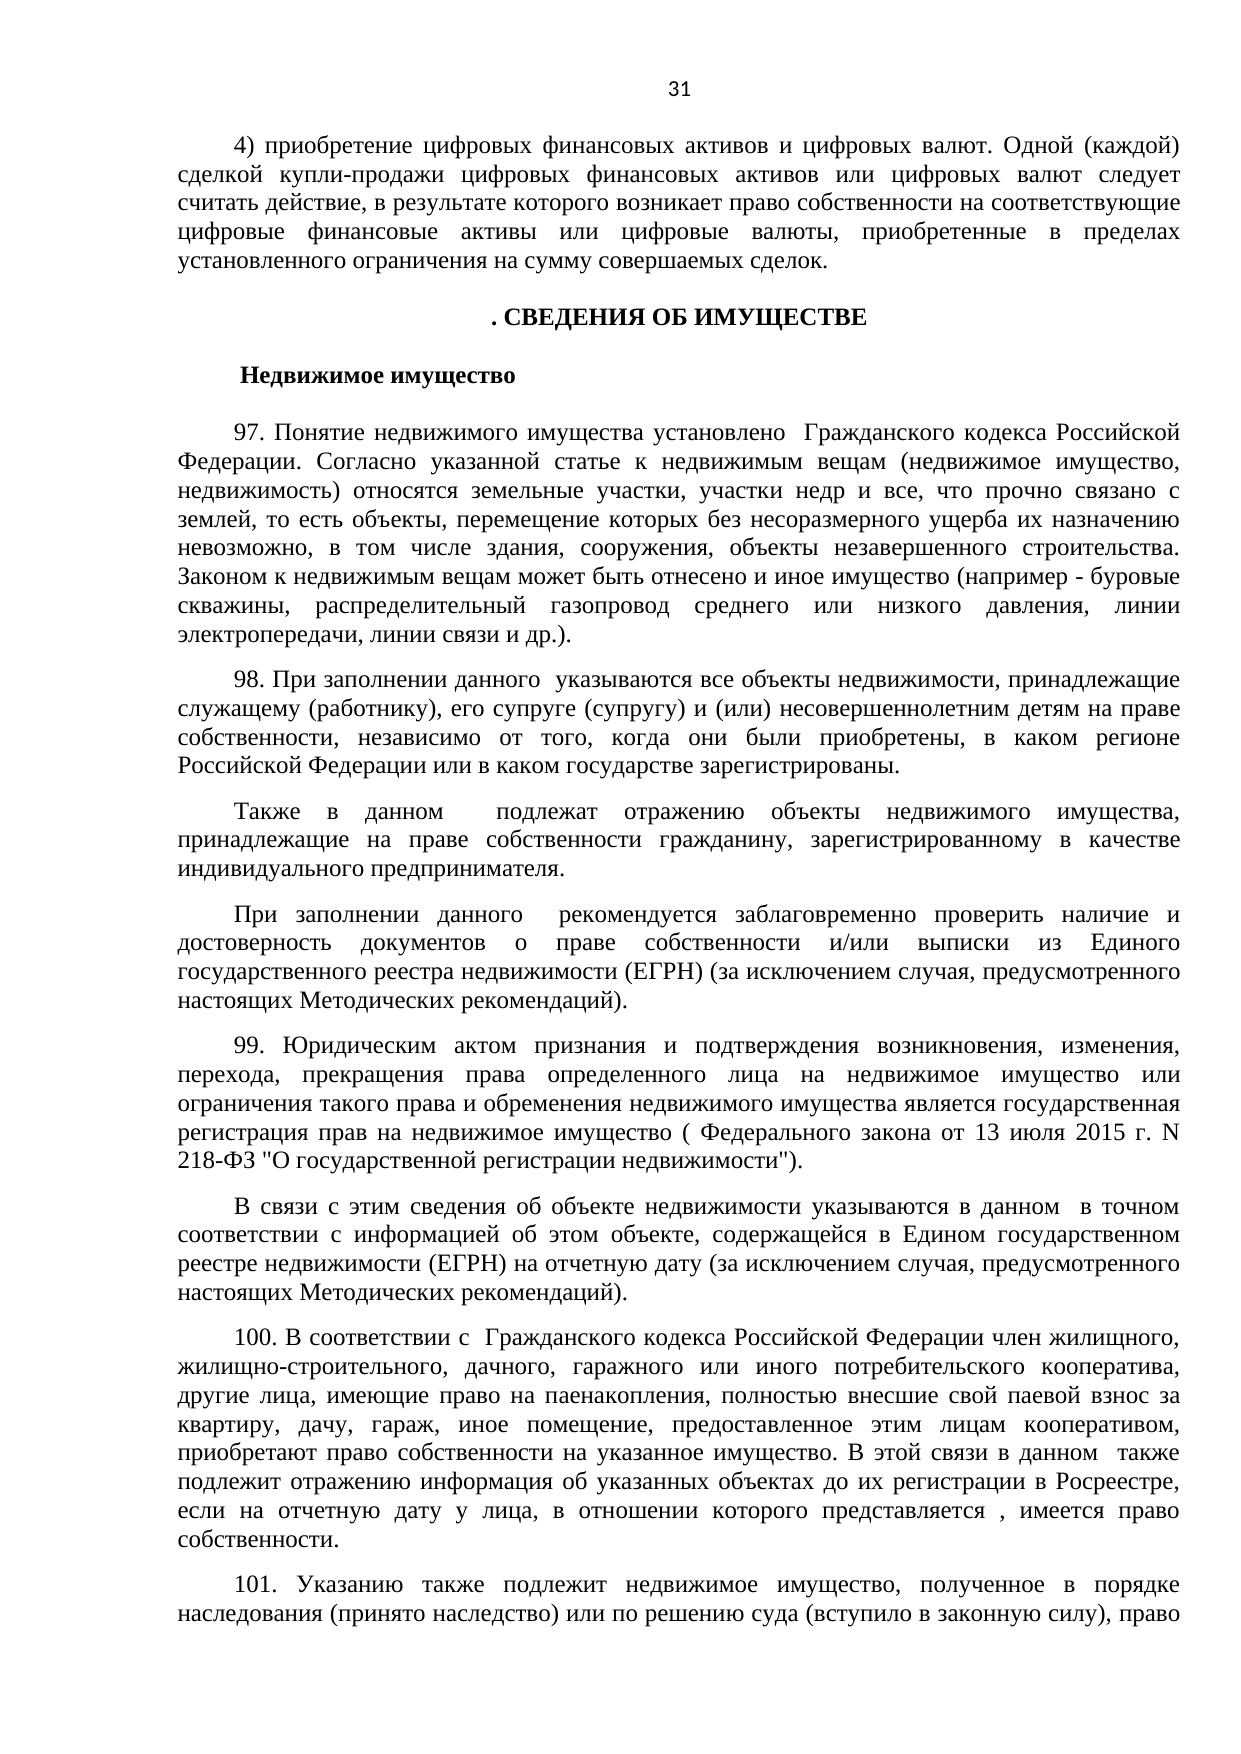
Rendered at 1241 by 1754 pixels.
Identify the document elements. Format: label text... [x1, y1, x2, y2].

text При заполнении данного рекомендуется заблаговременно проверить наличие и достоверность документов о праве собственности и/или выписки из Единого государственного реестра недвижимости (ЕГРН) (за исключением случая, предусмотренного настоящих Методических рекомендаций). [177, 899, 1181, 1014]
text Недвижимое имущество [177, 360, 1181, 389]
text 97. Понятие недвижимого имущества установлено Гражданского кодекса Российской Федерации. Согласно указанной статье к недвижимым вещам (недвижимое имущество, недвижимость) относятся земельные участки, участки недр и все, что прочно связано с землей, то есть объекты, перемещение которых без несоразмерного ущерба их назначению невозможно, в том числе здания, сооружения, объекты незавершенного строительства. Законом к недвижимым вещам может быть отнесено и иное имущество (например - буровые скважины, распределительный газопровод среднего или низкого давления, линии электропередачи, линии связи и др.). [177, 417, 1181, 647]
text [177, 1569, 1181, 1627]
text 99. Юридическим актом признания и подтверждения возникновения, изменения, перехода, прекращения права определенного лица на недвижимое имущество или ограничения такого права и обременения недвижимого имущества является государственная регистрация прав на недвижимое имущество ( Федерального закона от 13 июля 2015 г. N 218-ФЗ "О государственной регистрации недвижимости"). [177, 1030, 1181, 1174]
text . СВЕДЕНИЯ ОБ ИМУЩЕСТВЕ [177, 302, 1181, 331]
text В связи с этим сведения об объекте недвижимости указываются в данном в точном соответствии с информацией об этом объекте, содержащейся в Едином государственном реестре недвижимости (ЕГРН) на отчетную дату (за исключением случая, предусмотренного настоящих Методических рекомендаций). [177, 1191, 1181, 1306]
text Также в данном подлежат отражению объекты недвижимого имущества, принадлежащие на праве собственности гражданину, зарегистрированному в качестве индивидуального предпринимателя. [177, 796, 1181, 882]
text 100. В соответствии с Гражданского кодекса Российской Федерации член жилищного, жилищно-строительного, дачного, гаражного или иного потребительского кооператива, другие лица, имеющие право на паенакопления, полностью внесшие свой паевой взнос за квартиру, дачу, гараж, иное помещение, предоставленное этим лицам кооперативом, приобретают право собственности на указанное имущество. В этой связи в данном также подлежит отражению информация об указанных объектах до их регистрации в Росреестре, если на отчетную дату у лица, в отношении которого представляется , имеется право собственности. [177, 1322, 1181, 1552]
text 4) приобретение цифровых финансовых активов и цифровых валют. Одной (каждой) сделкой купли-продажи цифровых финансовых активов или цифровых валют следует считать действие, в результате которого возникает право собственности на соответствующие цифровые финансовые активы или цифровые валюты, приобретенные в пределах установленного ограничения на сумму совершаемых сделок. [177, 130, 1181, 274]
text 98. При заполнении данного указываются все объекты недвижимости, принадлежащие служащему (работнику), его супруге (супругу) и (или) несовершеннолетним детям на праве собственности, независимо от того, когда они были приобретены, в каком регионе Российской Федерации или в каком государстве зарегистрированы. [177, 664, 1181, 779]
